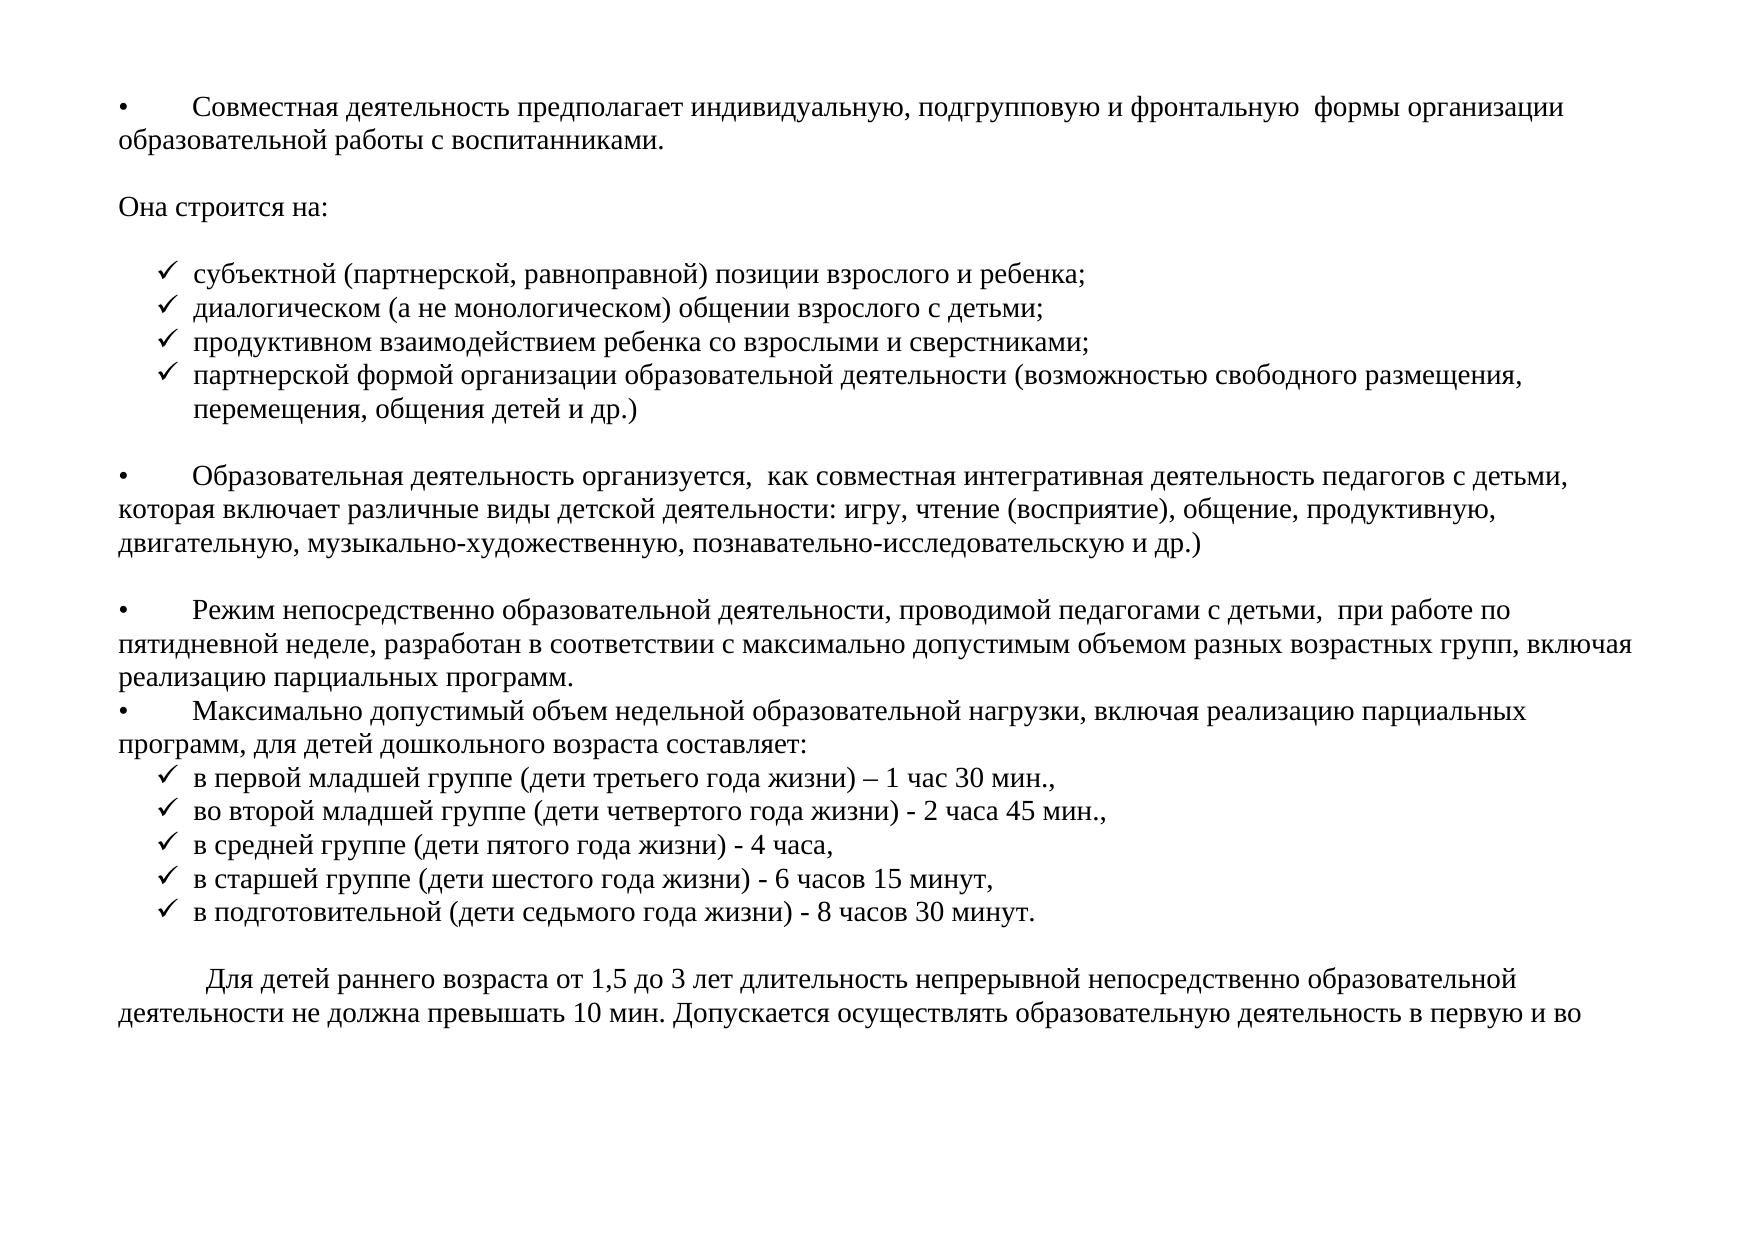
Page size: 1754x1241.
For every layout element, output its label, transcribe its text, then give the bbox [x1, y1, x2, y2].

list в старшей группе (дети шестого года жизни) - 6 часов 15 минут, [156, 861, 1636, 894]
text • Максимально допустимый объем недельной образовательной нагрузки, включая реализацию парциальных программ, для детей дошкольного возраста составляет: [118, 693, 1636, 760]
list в средней группе (дети пятого года жизни) - 4 часа, [156, 827, 1636, 861]
text Она строится на: [118, 189, 1636, 223]
list партнерской формой организации образовательной деятельности (возможностью свободного размещения, перемещения, общения детей и др.) [156, 357, 1636, 424]
list в первой младшей группе (дети третьего года жизни) – 1 час 30 мин., [156, 760, 1636, 793]
text • Режим непосредственно образовательной деятельности, проводимой педагогами с детьми, при работе по пятидневной неделе, разработан в соответствии с максимально допустимым объемом разных возрастных групп, включая реализацию парциальных программ. [118, 592, 1636, 693]
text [118, 962, 1636, 1029]
text • Совместная деятельность предполагает индивидуальную, подгрупповую и фронтальную формы организации образовательной работы с воспитанниками. [118, 89, 1636, 156]
list субъектной (партнерской, равноправной) позиции взрослого и ребенка; [156, 256, 1636, 290]
list диалогическом (а не монологическом) общении взрослого с детьми; [156, 290, 1636, 324]
text • Образовательная деятельность организуется, как совместная интегративная деятельность педагогов с детьми, которая включает различные виды детской деятельности: игру, чтение (восприятие), общение, продуктивную, двигательную, музыкально-художественную, познавательно-исследовательскую и др.) [118, 458, 1636, 559]
list продуктивном взаимодействием ребенка со взрослыми и сверстниками; [156, 324, 1636, 357]
list во второй младшей группе (дети четвертого года жизни) - 2 часа 45 мин., [156, 793, 1636, 827]
list в подготовительной (дети седьмого года жизни) - 8 часов 30 минут. [156, 894, 1636, 928]
